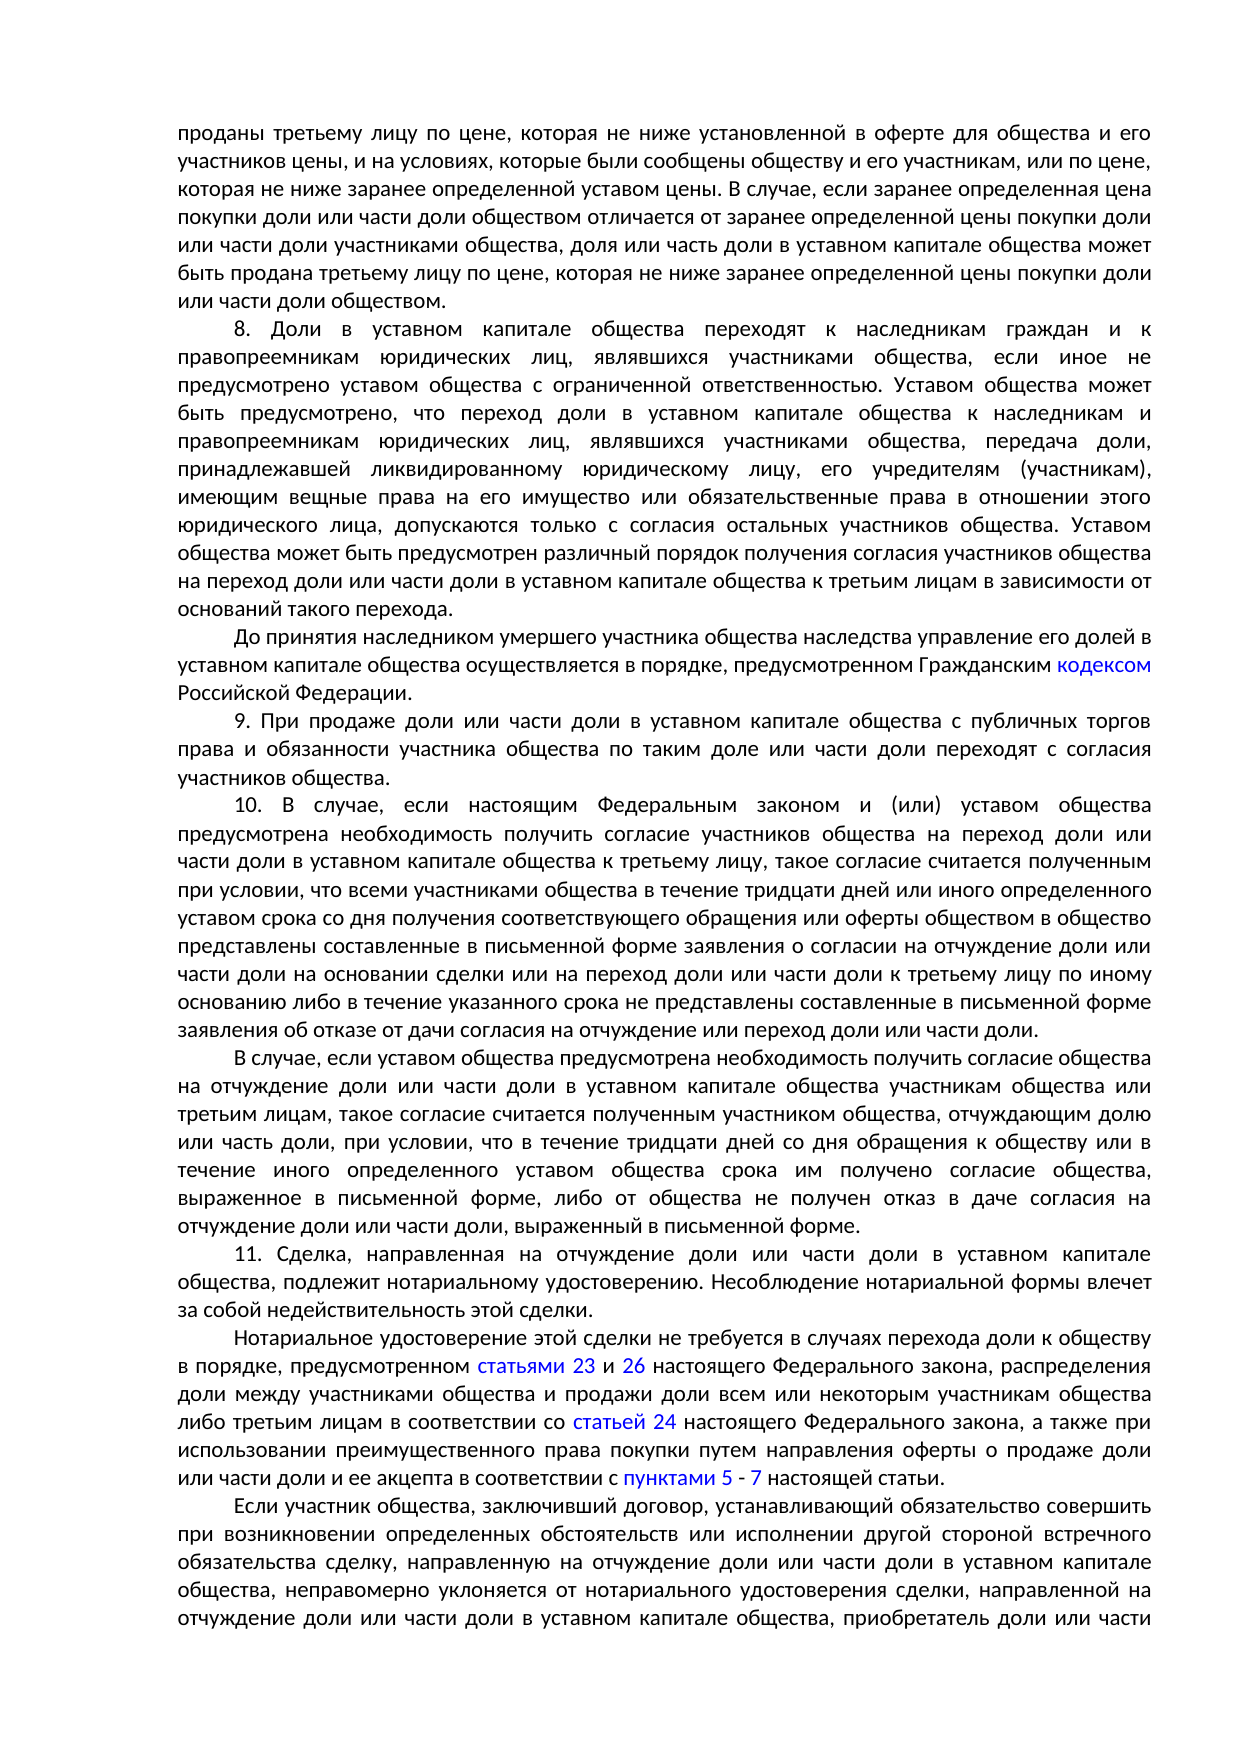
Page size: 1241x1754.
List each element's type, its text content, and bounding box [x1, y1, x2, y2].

text 11. Сделка, направленная на отчуждение доли или части доли в уставном капитале общества, подлежит нотариальному удостоверению. Несоблюдение нотариальной формы влечет за собой недействительность этой сделки. [177, 1239, 1152, 1323]
text Нотариальное удостоверение этой сделки не требуется в случаях перехода доли к обществу в порядке, предусмотренном статьями 23 и 26 настоящего Федерального закона, распределения доли между участниками общества и продажи доли всем или некоторым участникам общества либо третьим лицам в соответствии со статьей 24 настоящего Федерального закона, а также при использовании преимущественного права покупки путем направления оферты о продаже доли или части доли и ее акцепта в соответствии с пунктами 5 - 7 настоящей статьи. [177, 1323, 1152, 1491]
text 9. При продаже доли или части доли в уставном капитале общества с публичных торгов права и обязанности участника общества по таким доле или части доли переходят с согласия участников общества. [177, 707, 1152, 791]
text В случае, если уставом общества предусмотрена необходимость получить согласие общества на отчуждение доли или части доли в уставном капитале общества участникам общества или третьим лицам, такое согласие считается полученным участником общества, отчуждающим долю или часть доли, при условии, что в течение тридцати дней со дня обращения к обществу или в течение иного определенного уставом общества срока им получено согласие общества, выраженное в письменной форме, либо от общества не получен отказ в даче согласия на отчуждение доли или части доли, выраженный в письменной форме. [177, 1043, 1152, 1239]
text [177, 118, 1152, 314]
text 8. Доли в уставном капитале общества переходят к наследникам граждан и к правопреемникам юридических лиц, являвшихся участниками общества, если иное не предусмотрено уставом общества с ограниченной ответственностью. Уставом общества может быть предусмотрено, что переход доли в уставном капитале общества к наследникам и правопреемникам юридических лиц, являвшихся участниками общества, передача доли, принадлежавшей ликвидированному юридическому лицу, его учредителям (участникам), имеющим вещные права на его имущество или обязательственные права в отношении этого юридического лица, допускаются только с согласия остальных участников общества. Уставом общества может быть предусмотрен различный порядок получения согласия участников общества на переход доли или части доли в уставном капитале общества к третьим лицам в зависимости от оснований такого перехода. [177, 314, 1152, 622]
text 10. В случае, если настоящим Федеральным законом и (или) уставом общества предусмотрена необходимость получить согласие участников общества на переход доли или части доли в уставном капитале общества к третьему лицу, такое согласие считается полученным при условии, что всеми участниками общества в течение тридцати дней или иного определенного уставом срока со дня получения соответствующего обращения или оферты обществом в общество представлены составленные в письменной форме заявления о согласии на отчуждение доли или части доли на основании сделки или на переход доли или части доли к третьему лицу по иному основанию либо в течение указанного срока не представлены составленные в письменной форме заявления об отказе от дачи согласия на отчуждение или переход доли или части доли. [177, 791, 1152, 1043]
text До принятия наследником умершего участника общества наследства управление его долей в уставном капитале общества осуществляется в порядке, предусмотренном Гражданским кодексом Российской Федерации. [177, 622, 1152, 707]
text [177, 1491, 1152, 1631]
